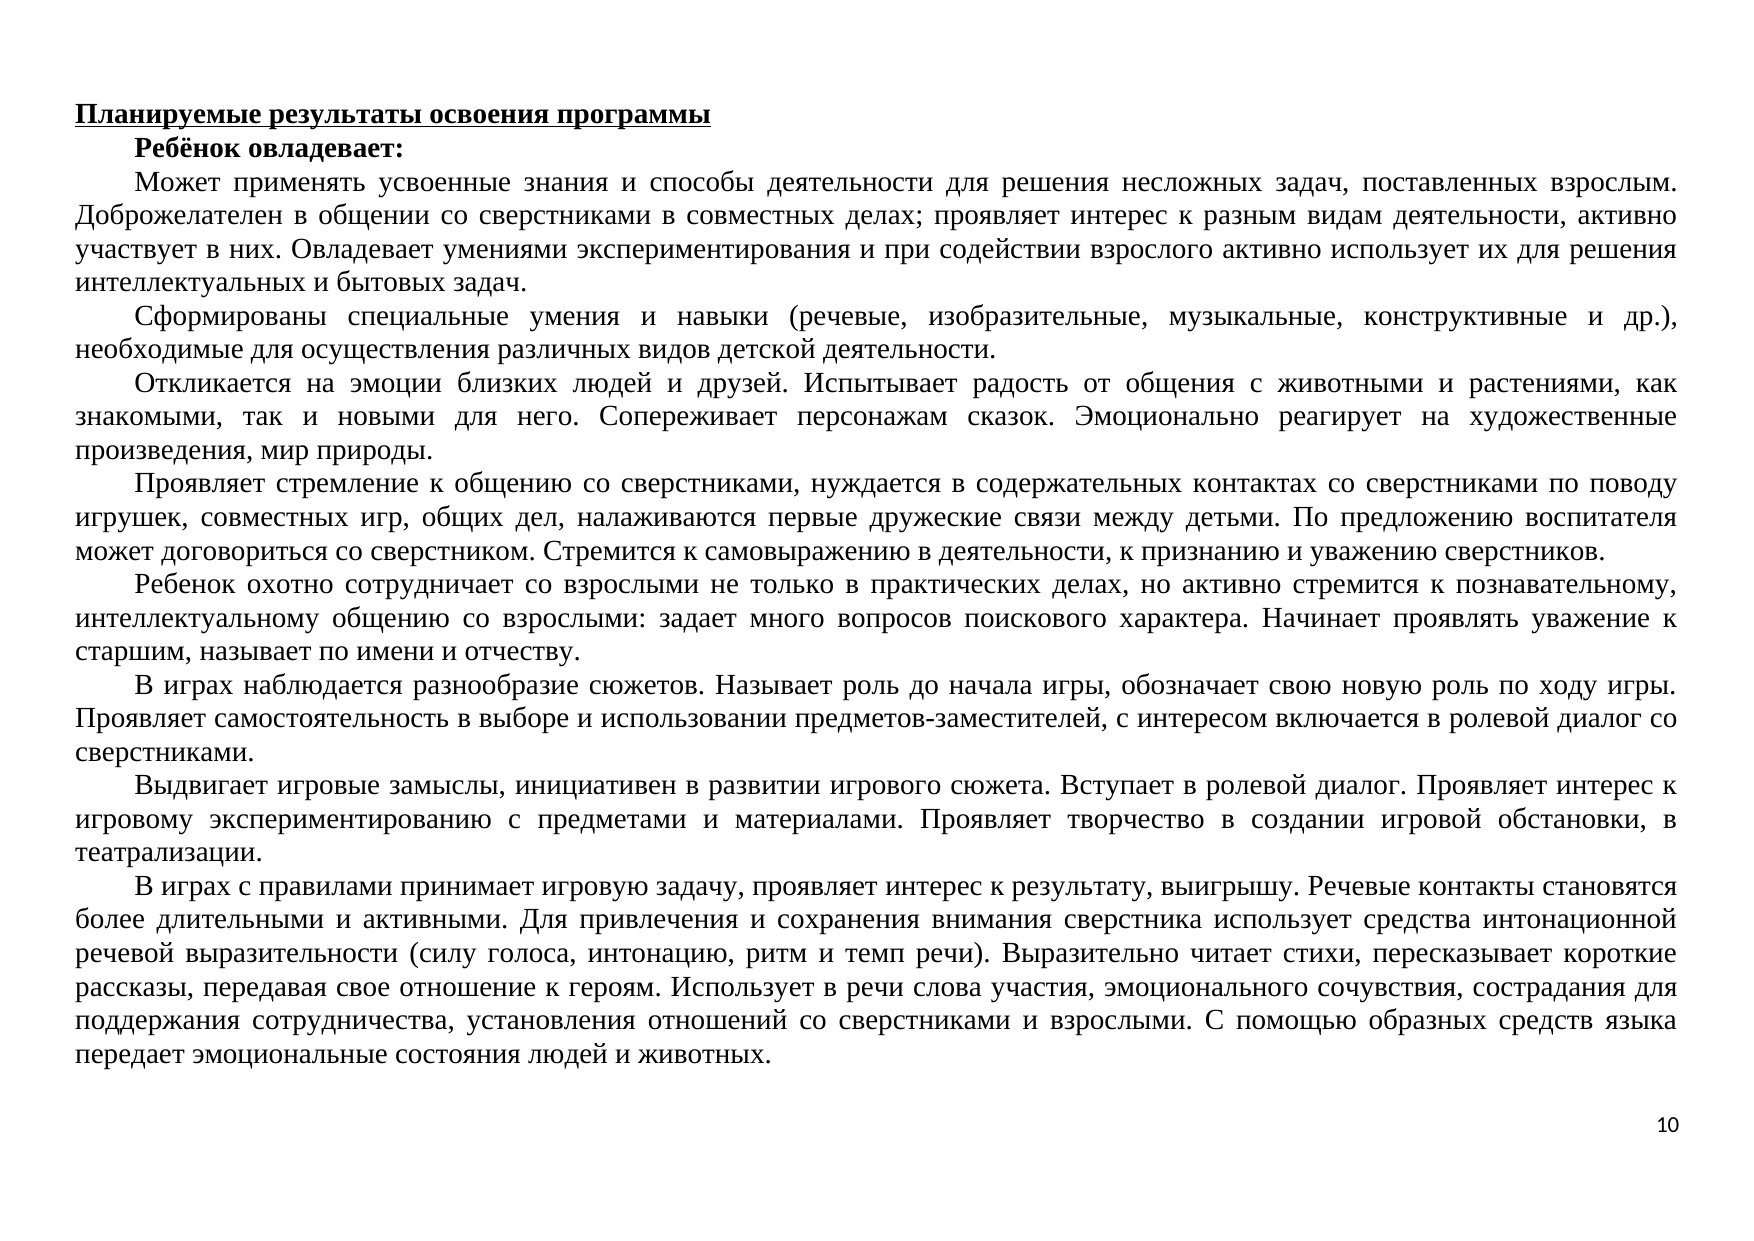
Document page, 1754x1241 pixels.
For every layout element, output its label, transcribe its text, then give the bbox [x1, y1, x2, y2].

text Ребенок охотно сотрудничает со взрослыми не только в практических делах, но активно стремится к познавательному, интеллектуальному общению со взрослыми: задает много вопросов поискового характера. Начинает проявлять уважение к старшим, называет по имени и отчеству. [75, 566, 1679, 667]
text В играх наблюдается разнообразие сюжетов. Называет роль до начала игры, обозначает свою новую роль по ходу игры. Проявляет самостоятельность в выборе и использовании предметов-заместителей, с интересом включается в ролевой диалог со сверстниками. [75, 667, 1679, 767]
text Ребёнок овладевает: [75, 130, 1679, 164]
text Может применять усвоенные знания и способы деятельности для решения несложных задач, поставленных взрослым. Доброжелателен в общении со сверстниками в совместных делах; проявляет интерес к разным видам деятельности, активно участвует в них. Овладевает умениями экспериментирования и при содействии взрослого активно использует их для решения интеллектуальных и бытовых задач. [75, 164, 1679, 298]
text В играх с правилами принимает игровую задачу, проявляет интерес к результату, выигрышу. Речевые контакты становятся более длительными и активными. Для привлечения и сохранения внимания сверстника использует средства интонационной речевой выразительности (силу голоса, интонацию, ритм и темп речи). Выразительно читает стихи, пересказывает короткие рассказы, передавая свое отношение к героям. Использует в речи слова участия, эмоционального сочувствия, сострадания для поддержания сотрудничества, установления отношений со сверстниками и взрослыми. С помощью образных средств языка передает эмоциональные состояния людей и животных. [75, 868, 1679, 1069]
text Планируемые результаты освоения программы [75, 97, 1679, 130]
text Откликается на эмоции близких людей и друзей. Испытывает радость от общения с животными и растениями, как знакомыми, так и новыми для него. Сопереживает персонажам сказок. Эмоционально реагирует на художественные произведения, мир природы. [75, 365, 1679, 466]
text Проявляет стремление к общению со сверстниками, нуждается в содержательных контактах со сверстниками по поводу игрушек, совместных игр, общих дел, налаживаются первые дружеские связи между детьми. По предложению воспитателя может договориться со сверстником. Стремится к самовыражению в деятельности, к признанию и уважению сверстников. [75, 466, 1679, 566]
text Сформированы специальные умения и навыки (речевые, изобразительные, музыкальные, конструктивные и др.), необходимые для осуществления различных видов детской деятельности. [75, 298, 1679, 365]
text Выдвигает игровые замыслы, инициативен в развитии игрового сюжета. Вступает в ролевой диалог. Проявляет интерес к игровому экспериментированию с предметами и материалами. Проявляет творчество в создании игровой обстановки, в театрализации. [75, 767, 1679, 868]
